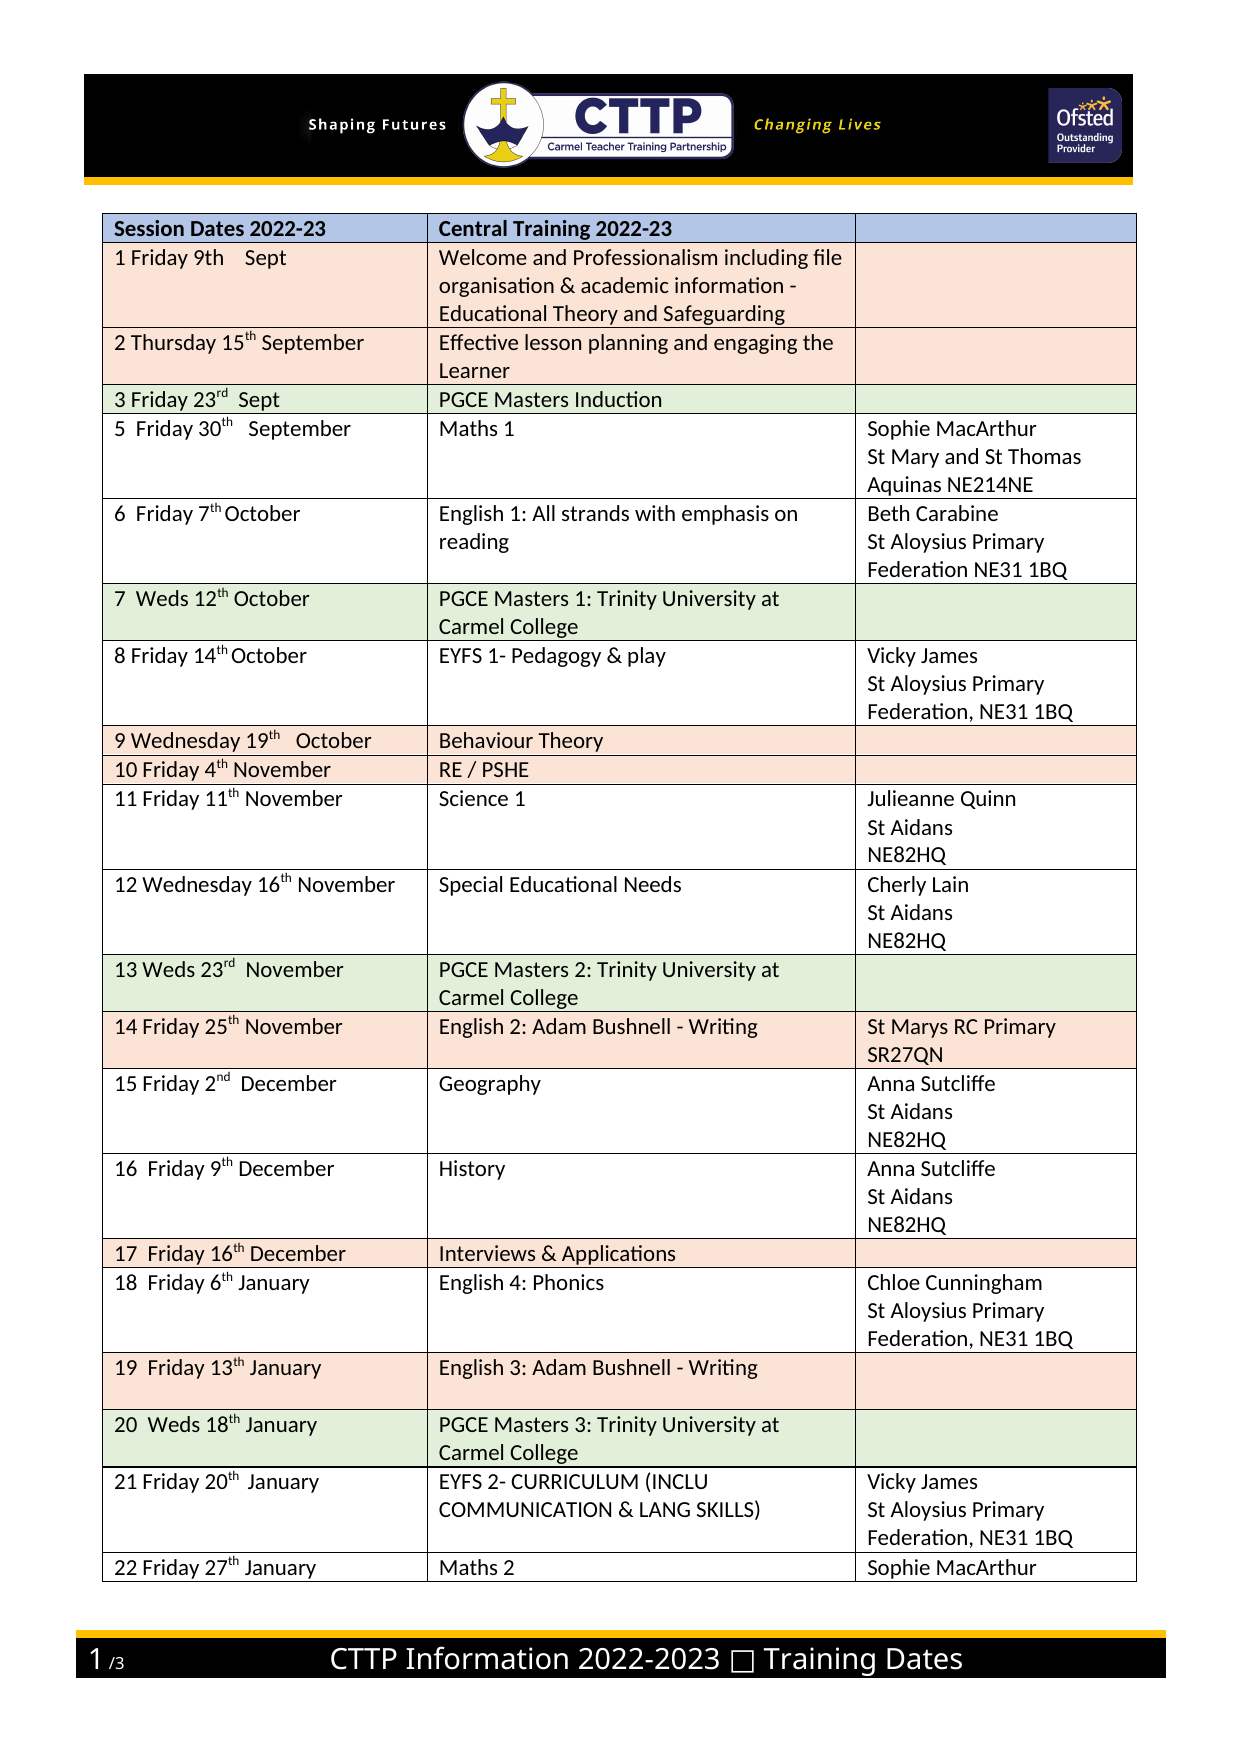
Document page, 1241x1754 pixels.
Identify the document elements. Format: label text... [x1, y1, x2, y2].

table_cell Maths 2 [428, 1553, 855, 1581]
table_cell [856, 584, 1136, 640]
table_cell Effective lesson planning and engaging the Learner [428, 328, 855, 384]
table_cell 1 Friday 9th Sept [103, 243, 427, 327]
table_cell 7 Weds 12th October [103, 584, 427, 640]
table_cell PGCE Masters 3: Trinity University at Carmel College [428, 1410, 855, 1466]
table_cell RE / PSHE [428, 756, 855, 783]
table_cell [856, 1239, 1136, 1267]
table_cell 20 Weds 18th January [103, 1410, 427, 1466]
table_cell Vicky James St Aloysius Primary Federation, NE31 1BQ [856, 641, 1136, 725]
table_cell 2 Thursday 15th September [103, 328, 427, 384]
table_cell Interviews & Applications [428, 1239, 855, 1267]
picture [297, 73, 904, 177]
table_cell Sophie MacArthur St Mary and St Thomas Aquinas NE214NE [856, 414, 1136, 498]
table_cell Chloe Cunningham St Aloysius Primary Federation, NE31 1BQ [856, 1268, 1136, 1352]
table_cell Anna Sutcliffe St Aidans NE82HQ [856, 1154, 1136, 1238]
table_cell Maths 1 [428, 414, 855, 498]
table_cell EYFS 2- CURRICULUM (INCLU COMMUNICATION & LANG SKILLS) [428, 1468, 855, 1552]
table_cell [856, 756, 1136, 783]
table_cell [856, 243, 1136, 327]
table_cell 16 Friday 9th December [103, 1154, 427, 1238]
table_header [856, 214, 1136, 242]
table_cell Behaviour Theory [428, 726, 855, 754]
table_cell PGCE Masters 2: Trinity University at Carmel College [428, 955, 855, 1011]
table_cell 5 Friday 30th September [103, 414, 427, 498]
table_cell 11 Friday 11th November [103, 785, 427, 869]
table_cell Cherly Lain St Aidans NE82HQ [856, 870, 1136, 954]
table_cell [856, 1353, 1136, 1409]
table_cell St Marys RC Primary SR27QN [856, 1012, 1136, 1068]
table_cell [856, 1410, 1136, 1466]
table_cell English 1: All strands with emphasis on reading [428, 499, 855, 583]
table_cell Julieanne Quinn St Aidans NE82HQ [856, 785, 1136, 869]
table_cell Anna Sutcliffe St Aidans NE82HQ [856, 1069, 1136, 1153]
table_cell English 2: Adam Bushnell - Writing [428, 1012, 855, 1068]
table_cell 18 Friday 6th January [103, 1268, 427, 1352]
table_cell Sophie MacArthur St Mary and St Thomas Aquinas NE214NE [856, 1553, 1136, 1581]
table_cell PGCE Masters 1: Trinity University at Carmel College [428, 584, 855, 640]
table_cell 10 Friday 4th November [103, 756, 427, 783]
table_cell Geography [428, 1069, 855, 1153]
table_cell History [428, 1154, 855, 1238]
picture [1048, 88, 1122, 163]
table_cell 17 Friday 16th December [103, 1239, 427, 1267]
table_cell English 3: Adam Bushnell - Writing [428, 1353, 855, 1409]
table_header Session Dates 2022-23 [103, 214, 427, 242]
table_cell 12 Wednesday 16th November [103, 870, 427, 954]
table_cell 21 Friday 20th January [103, 1468, 427, 1552]
table_cell Beth Carabine St Aloysius Primary Federation NE31 1BQ [856, 499, 1136, 583]
table_cell [856, 328, 1136, 384]
table_cell Vicky James St Aloysius Primary Federation, NE31 1BQ [856, 1468, 1136, 1552]
table_cell 9 Wednesday 19th October [103, 726, 427, 754]
table_cell 15 Friday 2nd December [103, 1069, 427, 1153]
table_cell Science 1 [428, 785, 855, 869]
table_cell PGCE Masters Induction [428, 385, 855, 413]
table_cell 19 Friday 13th January [103, 1353, 427, 1409]
table_cell 13 Weds 23rd November [103, 955, 427, 1011]
table_header Central Training 2022-23 [428, 214, 855, 242]
table_cell [856, 955, 1136, 1011]
table_cell Special Educational Needs [428, 870, 855, 954]
table_cell Welcome and Professionalism including file organisation & academic information - Educational Theory and Safeguarding [428, 243, 855, 327]
table_cell 14 Friday 25th November [103, 1012, 427, 1068]
table_cell [856, 385, 1136, 413]
table_cell 22 Friday 27th January [103, 1553, 427, 1581]
table_cell [856, 726, 1136, 754]
table_cell 6 Friday 7th October [103, 499, 427, 583]
table_cell English 4: Phonics [428, 1268, 855, 1352]
table_cell EYFS 1- Pedagogy & play [428, 641, 855, 725]
table_cell 3 Friday 23rd Sept [103, 385, 427, 413]
table_cell 8 Friday 14th October [103, 641, 427, 725]
